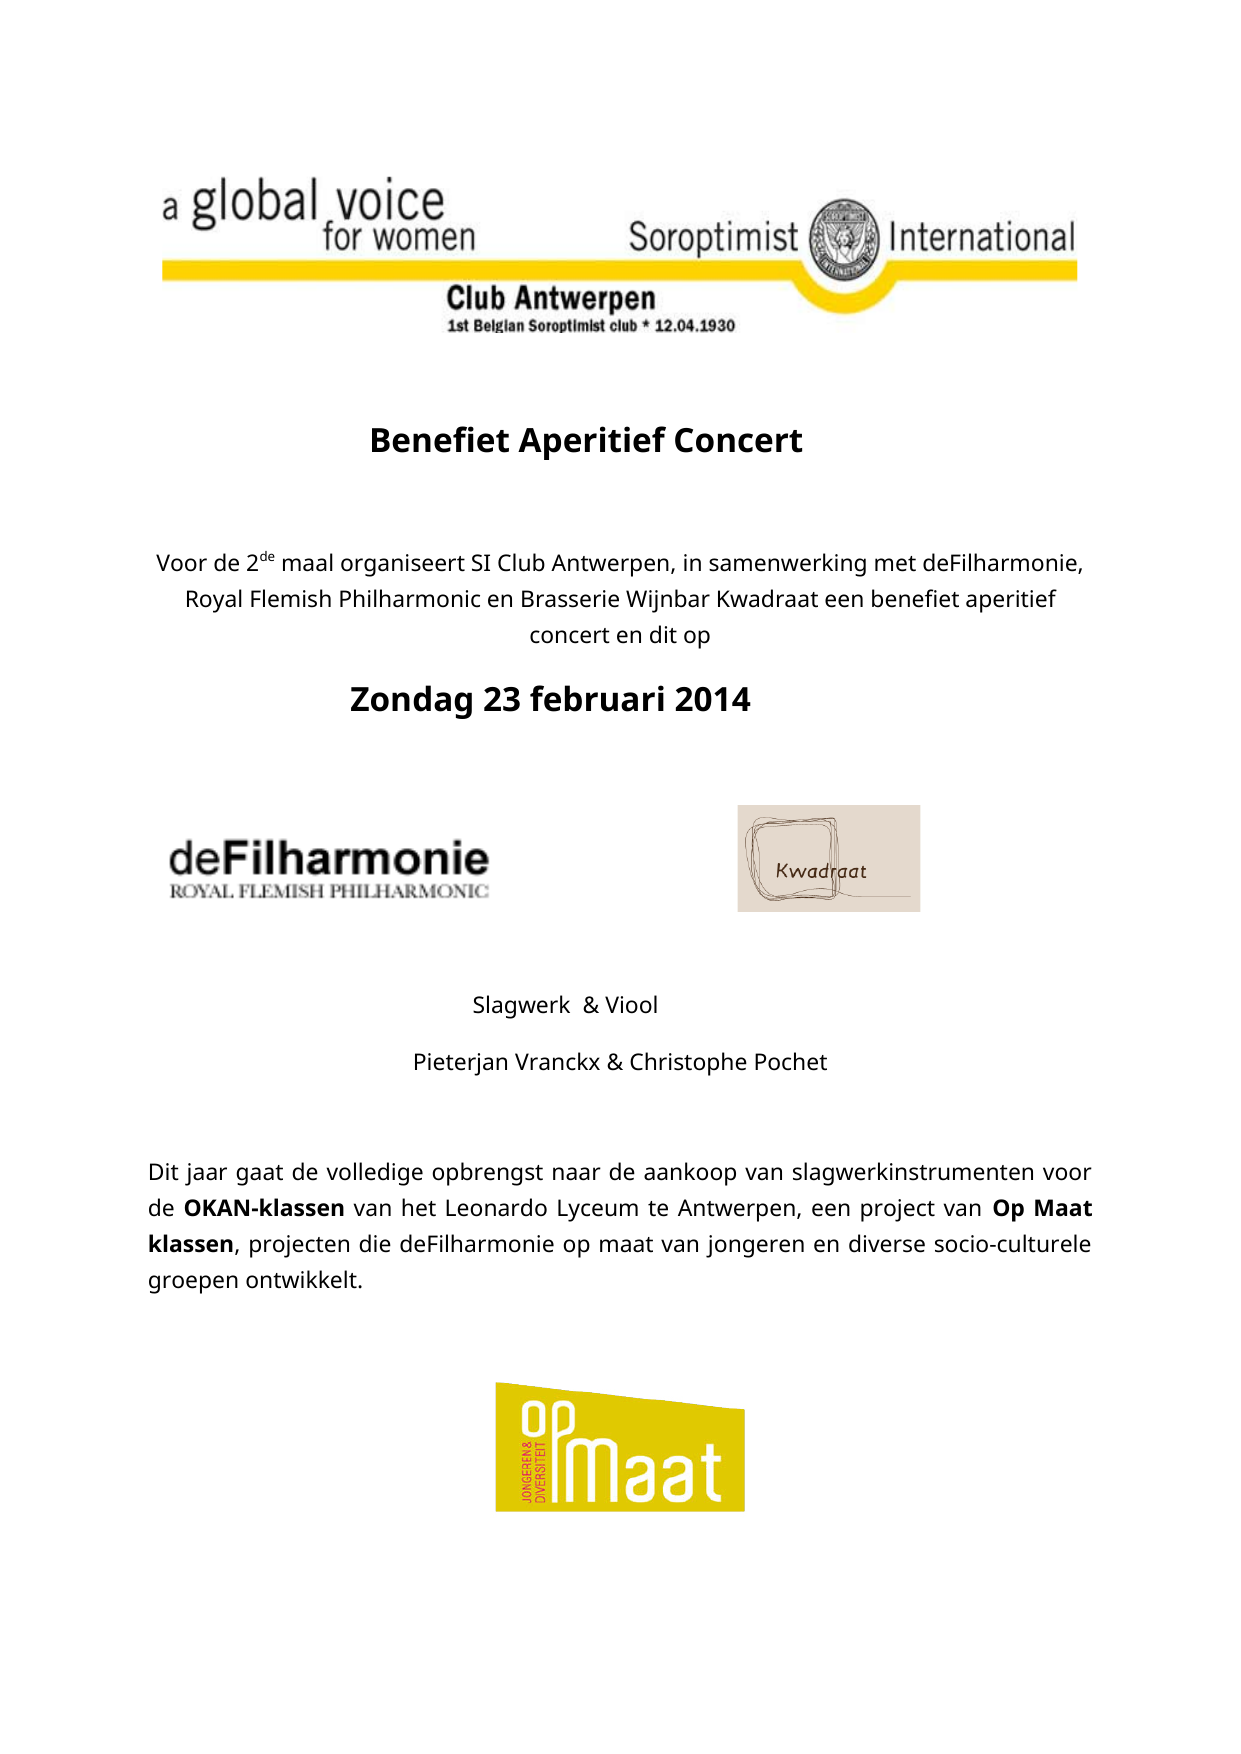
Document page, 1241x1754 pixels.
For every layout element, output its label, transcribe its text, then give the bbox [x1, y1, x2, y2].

text Slagwerk & Viool [369, 989, 1093, 1021]
text Zondag 23 februari 2014 [295, 676, 1093, 721]
text Benefiet Aperitief Concert [369, 417, 1093, 463]
picture [147, 147, 1093, 333]
text Voor de 2de maal organiseert SI Club Antwerpen, in samenwerking met deFilharmonie, Royal Flemish Philharmonic en Brasserie Wijnbar Kwadraat een benefiet aperitief concert en dit op [148, 547, 1093, 650]
text Dit jaar gaat de volledige opbrengst naar de aankoop van slagwerkinstrumenten voor de OKAN-klassen van het Leonardo Lyceum te Antwerpen, een project van Op Maat klassen, projecten die deFilharmonie op maat van jongeren en diverse socio-culturele groepen ontwikkelt. [148, 1156, 1093, 1295]
picture [397, 1374, 833, 1520]
text Pieterjan Vranckx & Christophe Pochet [148, 1046, 1093, 1077]
picture [147, 810, 523, 912]
picture [737, 805, 921, 912]
